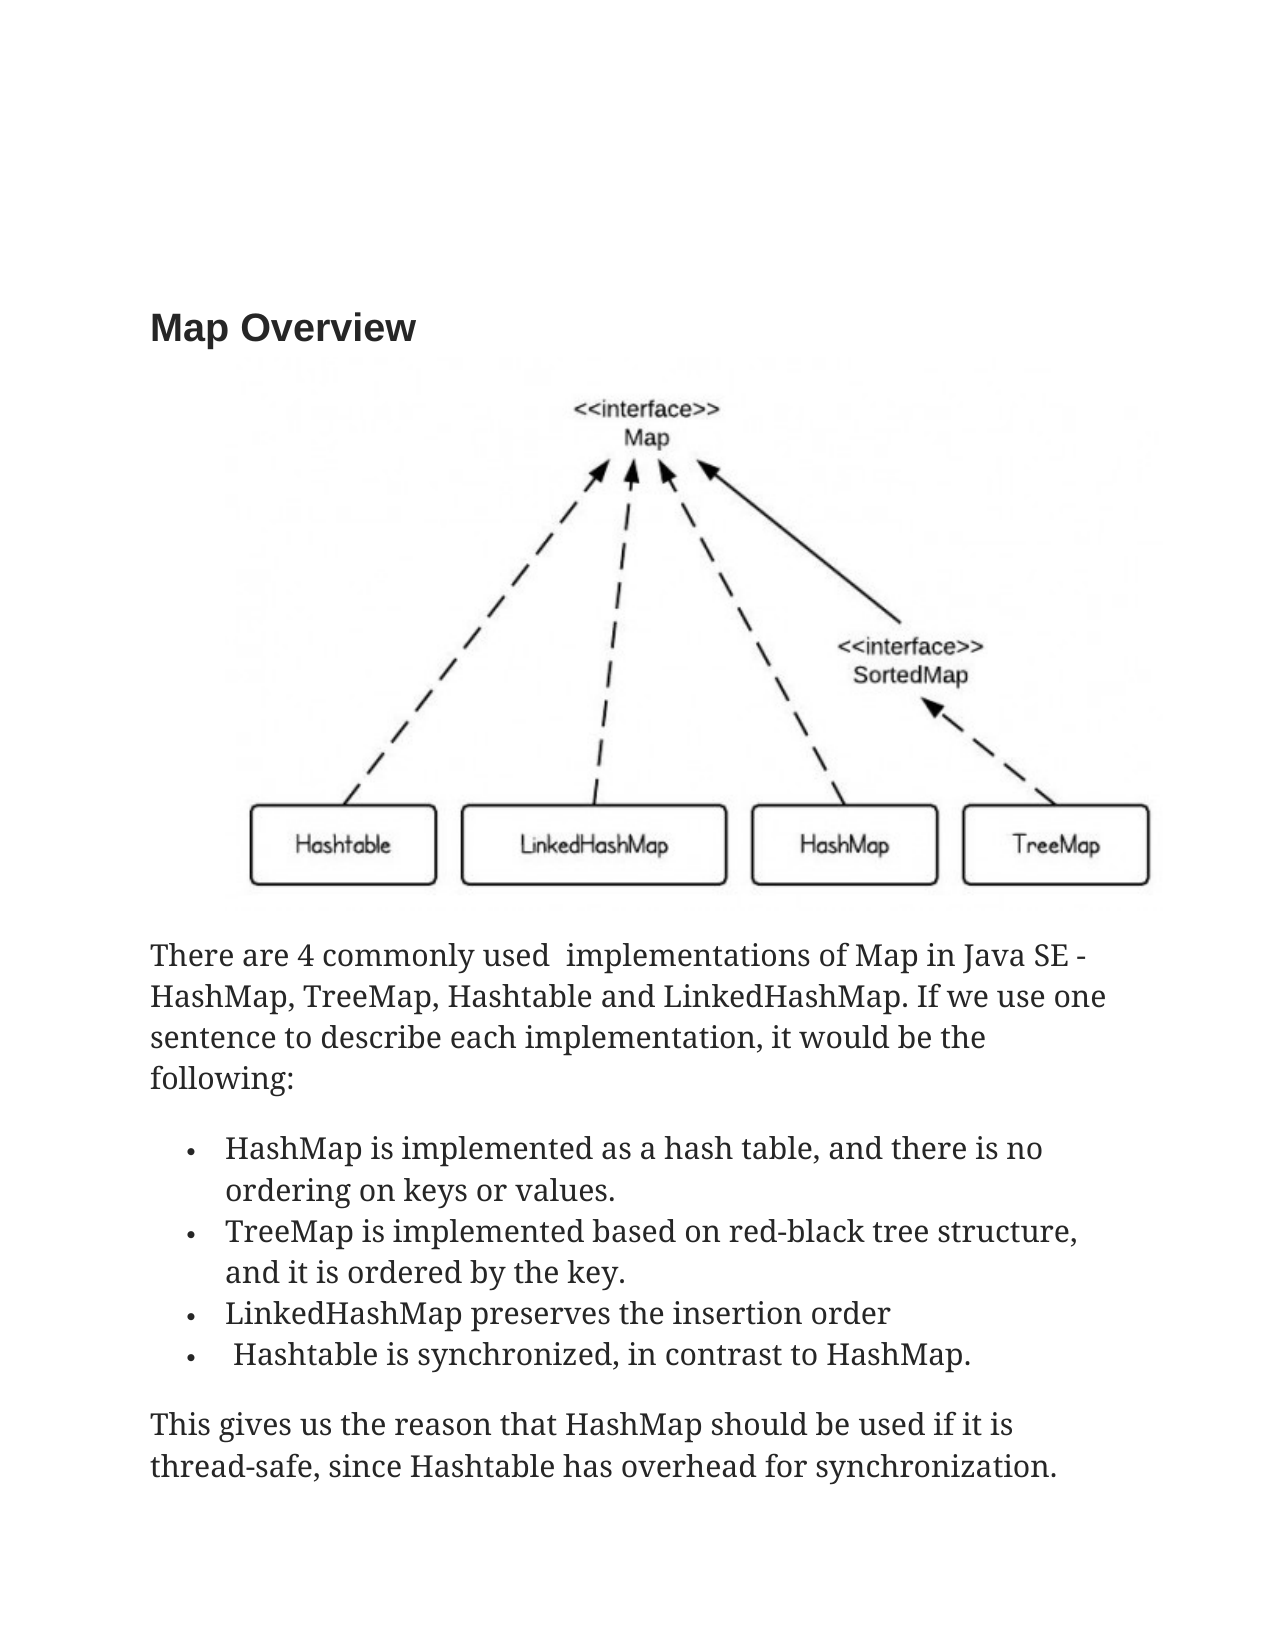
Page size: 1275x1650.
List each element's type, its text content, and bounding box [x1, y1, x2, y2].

list LinkedHashMap preserves the insertion order [187, 1292, 1125, 1333]
picture [225, 357, 1163, 911]
text Map Overview [150, 304, 1125, 349]
list TreeMap is implemented based on red-black tree structure, and it is ordered by the key. [187, 1210, 1125, 1292]
list HashMap is implemented as a hash table, and there is no ordering on keys or values. [187, 1127, 1125, 1210]
text This gives us the reason that HashMap should be used if it is thread-safe, since Hashtable has overhead for synchronization. [150, 1403, 1125, 1486]
text There are 4 commonly used implementations of Map in Java SE - HashMap, TreeMap, Hashtable and LinkedHashMap. If we use one sentence to describe each implementation, it would be the following: [150, 934, 1125, 1098]
list Hashtable is synchronized, in contrast to HashMap. [187, 1333, 1125, 1374]
